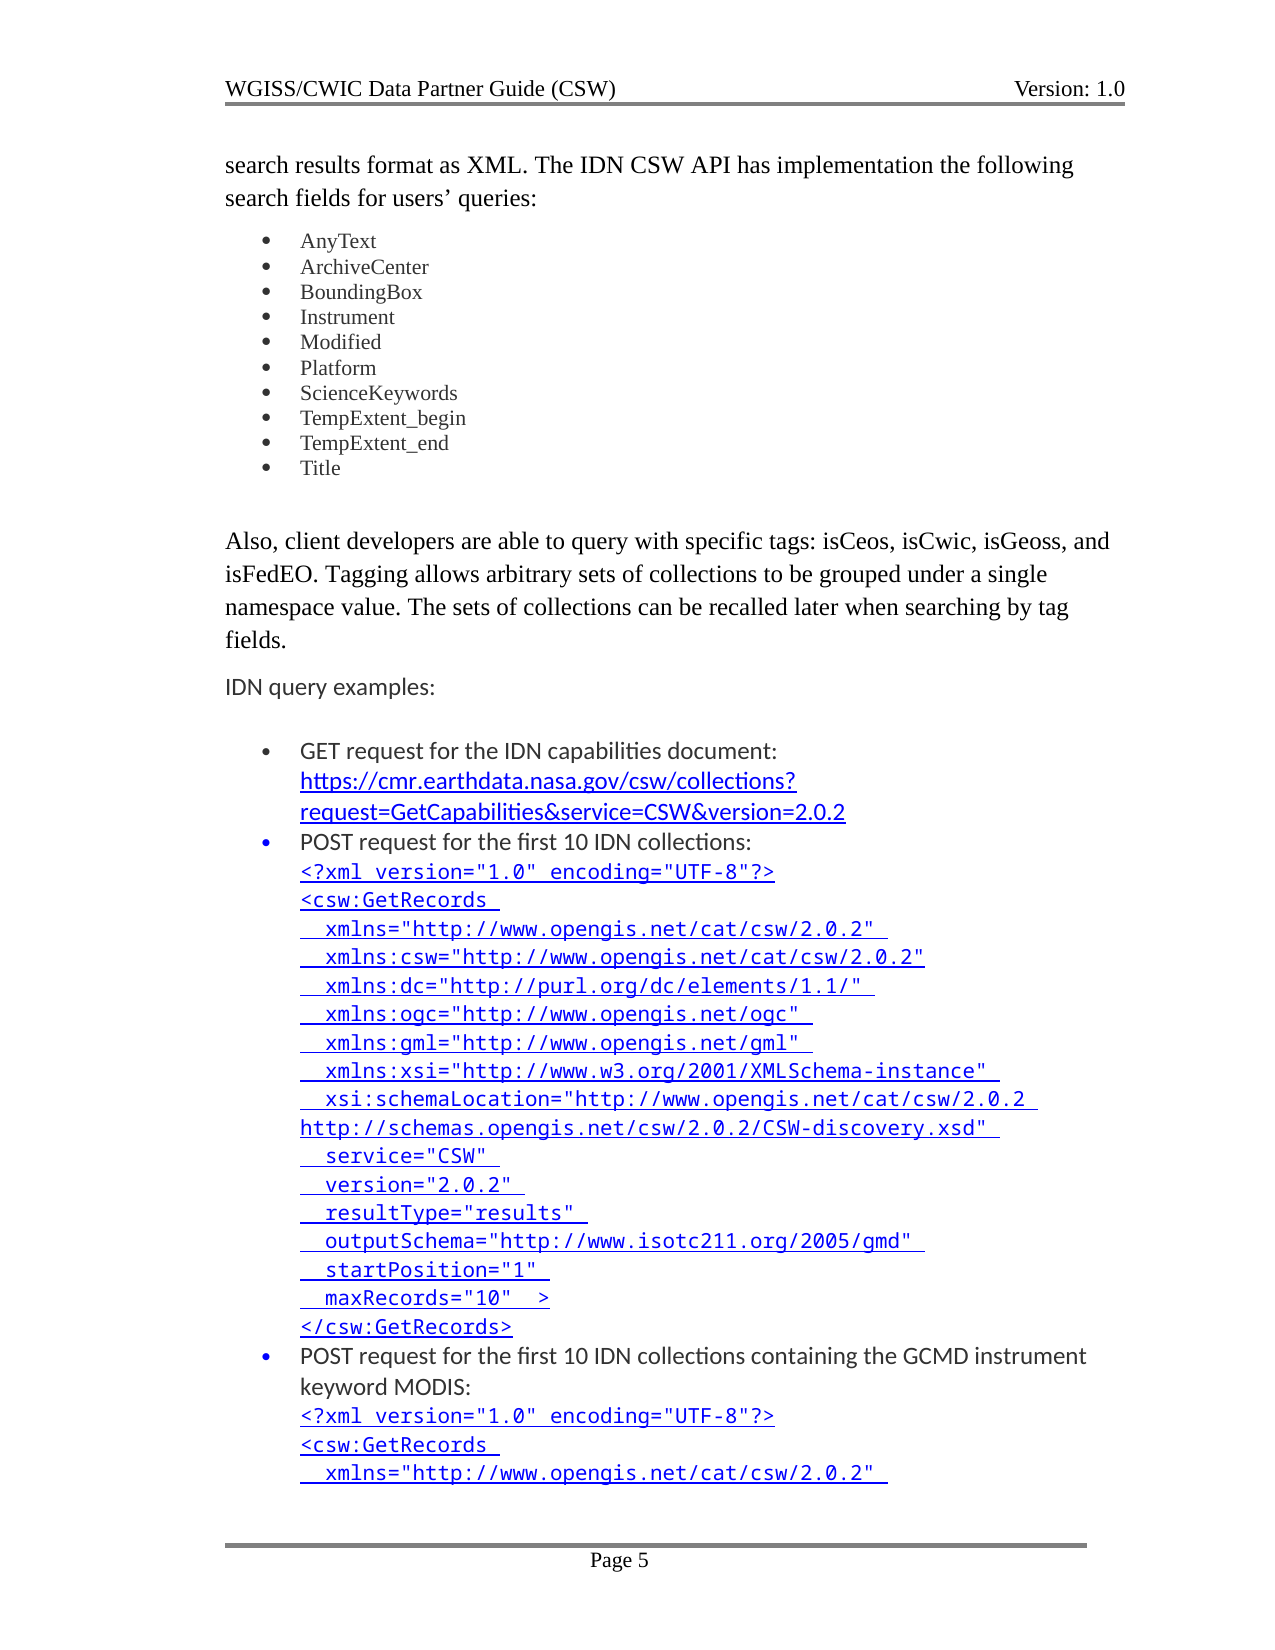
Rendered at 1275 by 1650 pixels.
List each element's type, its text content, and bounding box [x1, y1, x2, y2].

list AnyText [262, 228, 1125, 254]
list Title [262, 455, 1125, 481]
list Instrument [262, 304, 1125, 329]
text xmlns:dc="http://purl.org/dc/elements/1.1/" [300, 971, 1125, 999]
list TempExtent_begin [262, 405, 1125, 430]
list POST request for the first 10 IDN collections containing the GCMD instrument keyword MODIS: <?xml version="1.0" encoding="UTF-8"?> [262, 1340, 1125, 1430]
text xmlns:gml="http://www.opengis.net/gml" [300, 1028, 1125, 1056]
text resultType="results" [300, 1198, 1125, 1227]
list ArchiveCenter [262, 254, 1125, 279]
text version="2.0.2" [300, 1170, 1125, 1198]
list Platform [262, 354, 1125, 380]
list ScienceKeywords [262, 380, 1125, 405]
list BoundingBox [262, 279, 1125, 304]
text xmlns:xsi="http://www.w3.org/2001/XMLSchema-instance" [300, 1056, 1125, 1084]
list Modified [262, 329, 1125, 354]
text <csw:GetRecords [300, 885, 1125, 914]
list POST request for the first 10 IDN collections: <?xml version="1.0" encoding="UTF-8"?> [262, 826, 1125, 885]
text xmlns:csw="http://www.opengis.net/cat/csw/2.0.2" [300, 942, 1125, 971]
text </csw:GetRecords> [300, 1312, 1125, 1340]
text xmlns="http://www.opengis.net/cat/csw/2.0.2" [300, 914, 1125, 942]
list GET request for the IDN capabilities document: https://cmr.earthdata.nasa.gov/csw/collections?request=GetCapabilities&service=CSW&version=2.0.2 [262, 735, 1125, 826]
text service="CSW" [300, 1141, 1125, 1170]
text startPosition="1" [300, 1255, 1125, 1283]
text xmlns:ogc="http://www.opengis.net/ogc" [300, 999, 1125, 1028]
text Also, client developers are able to query with specific tags: isCeos, isCwic, isGeoss, and isFedEO. Tagging allows arbitrary sets of collections to be grouped under a single namespace value. The sets of collections can be recalled later when searching by tag fields. [225, 526, 1125, 654]
text xsi:schemaLocation="http://www.opengis.net/cat/csw/2.0.2 http://schemas.opengis.net/csw/2.0.2/CSW-discovery.xsd" [300, 1084, 1125, 1141]
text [225, 150, 1125, 212]
list TempExtent_end [262, 430, 1125, 455]
text maxRecords="10" > [300, 1283, 1125, 1312]
text IDN query examples: [225, 671, 1125, 701]
text <csw:GetRecords [300, 1430, 1125, 1458]
text xmlns="http://www.opengis.net/cat/csw/2.0.2" [300, 1458, 1125, 1487]
text outputSchema="http://www.isotc211.org/2005/gmd" [300, 1227, 1125, 1255]
